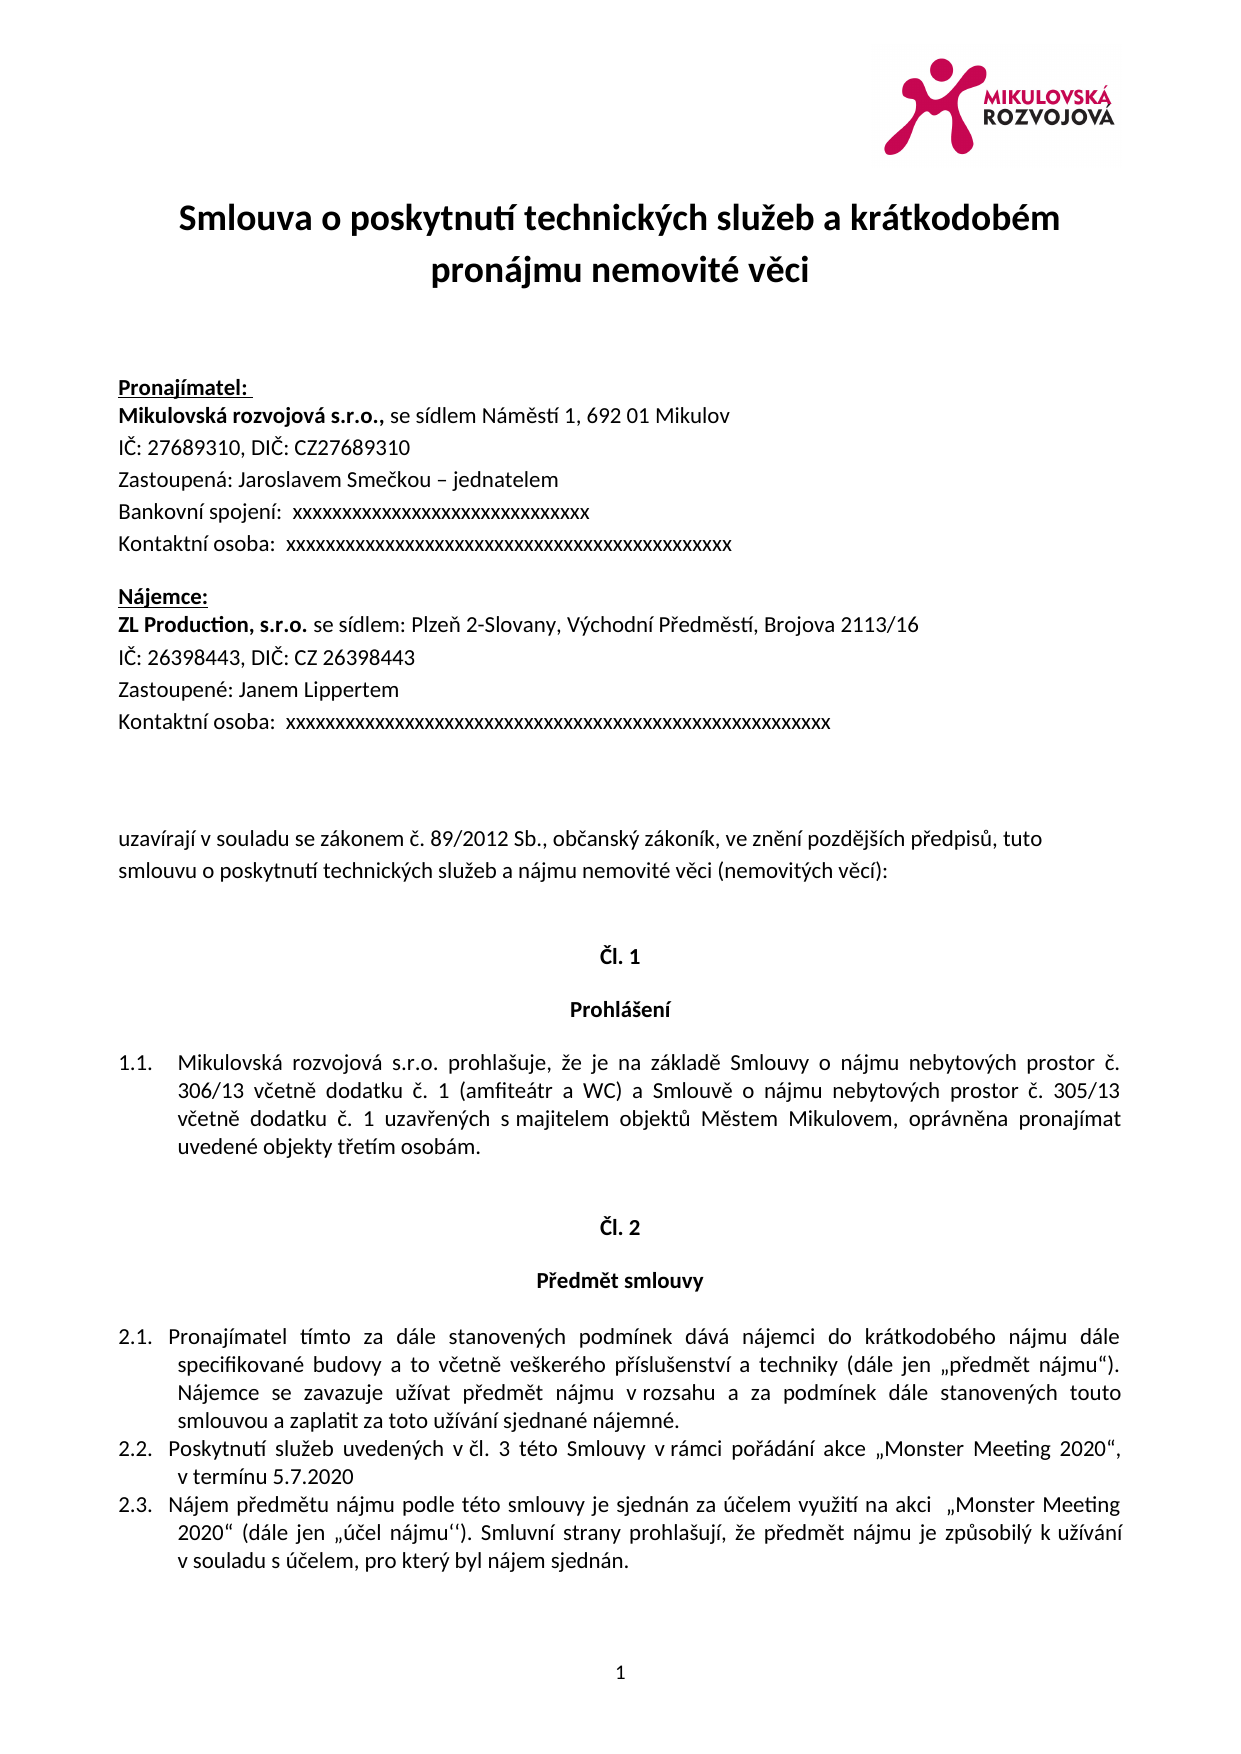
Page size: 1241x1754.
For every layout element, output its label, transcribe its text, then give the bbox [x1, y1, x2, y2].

text Pronajímatel: [118, 373, 1122, 401]
list Pronajímatel tímto za dále stanovených podmínek dává nájemci do krátkodobého nájmu dále specifikované budovy a to včetně veškerého příslušenství a techniky (dále jen „předmět nájmu“). Nájemce se zavazuje užívat předmět nájmu v rozsahu a za podmínek dále stanovených touto smlouvou a zaplatit za toto užívání sjednané nájemné. [118, 1322, 1122, 1434]
text uzavírají v souladu se zákonem č. 89/2012 Sb., občanský zákoník, ve znění pozdějších předpisů, tuto smlouvu o poskytnutí technických služeb a nájmu nemovité věci (nemovitých věcí): [118, 824, 1122, 885]
subtitle Předmět smlouvy [118, 1266, 1122, 1294]
picture [871, 44, 1123, 168]
text Prohlášení [118, 995, 1122, 1023]
text Mikulovská rozvojová s.r.o., se sídlem Náměstí 1, 692 01 Mikulov IČ: 27689310, DIČ: CZ27689310 Zastoupená: Jaroslavem Smečkou – jednatelem Bankovní spojení: xxxxxxxxxxxxxxxxxxxxxxxxxxxxxx Kontaktní osoba: xxxxxxxxxxxxxxxxxxxxxxxxxxxxxxxxxxxxxxxxxxxxx [118, 401, 1122, 557]
list Nájem předmětu nájmu podle této smlouvy je sjednán za účelem využití na akci „Monster Meeting 2020“ (dále jen „účel nájmu‘‘). Smluvní strany prohlašují, že předmět nájmu je způsobilý k užívání v souladu s účelem, pro který byl nájem sjednán. [118, 1490, 1122, 1574]
text Čl. 1 [118, 942, 1122, 970]
text Nájemce: [118, 582, 1122, 611]
text Čl. 2 [118, 1213, 1122, 1241]
text 1.1. Mikulovská rozvojová s.r.o. prohlašuje, že je na základě Smlouvy o nájmu nebytových prostor č. 306/13 včetně dodatku č. 1 (amfiteátr a WC) a Smlouvě o nájmu nebytových prostor č. 305/13 včetně dodatku č. 1 uzavřených s majitelem objektů Městem Mikulovem, oprávněna pronajímat uvedené objekty třetím osobám. [118, 1048, 1122, 1160]
list Poskytnutí služeb uvedených v čl. 3 této Smlouvy v rámci pořádání akce „Monster Meeting 2020“, v termínu 5.7.2020 [118, 1434, 1122, 1490]
text Smlouva o poskytnutí technických služeb a krátkodobém pronájmu nemovité věci [118, 193, 1122, 292]
text ZL Production, s.r.o. se sídlem: Plzeň 2-Slovany, Východní Předměstí, Brojova 2113/16 IČ: 26398443, DIČ: CZ 26398443 Zastoupené: Janem Lippertem Kontaktní osoba: xxxxxxxxxxxxxxxxxxxxxxxxxxxxxxxxxxxxxxxxxxxxxxxxxxxxxxx [118, 611, 1122, 735]
